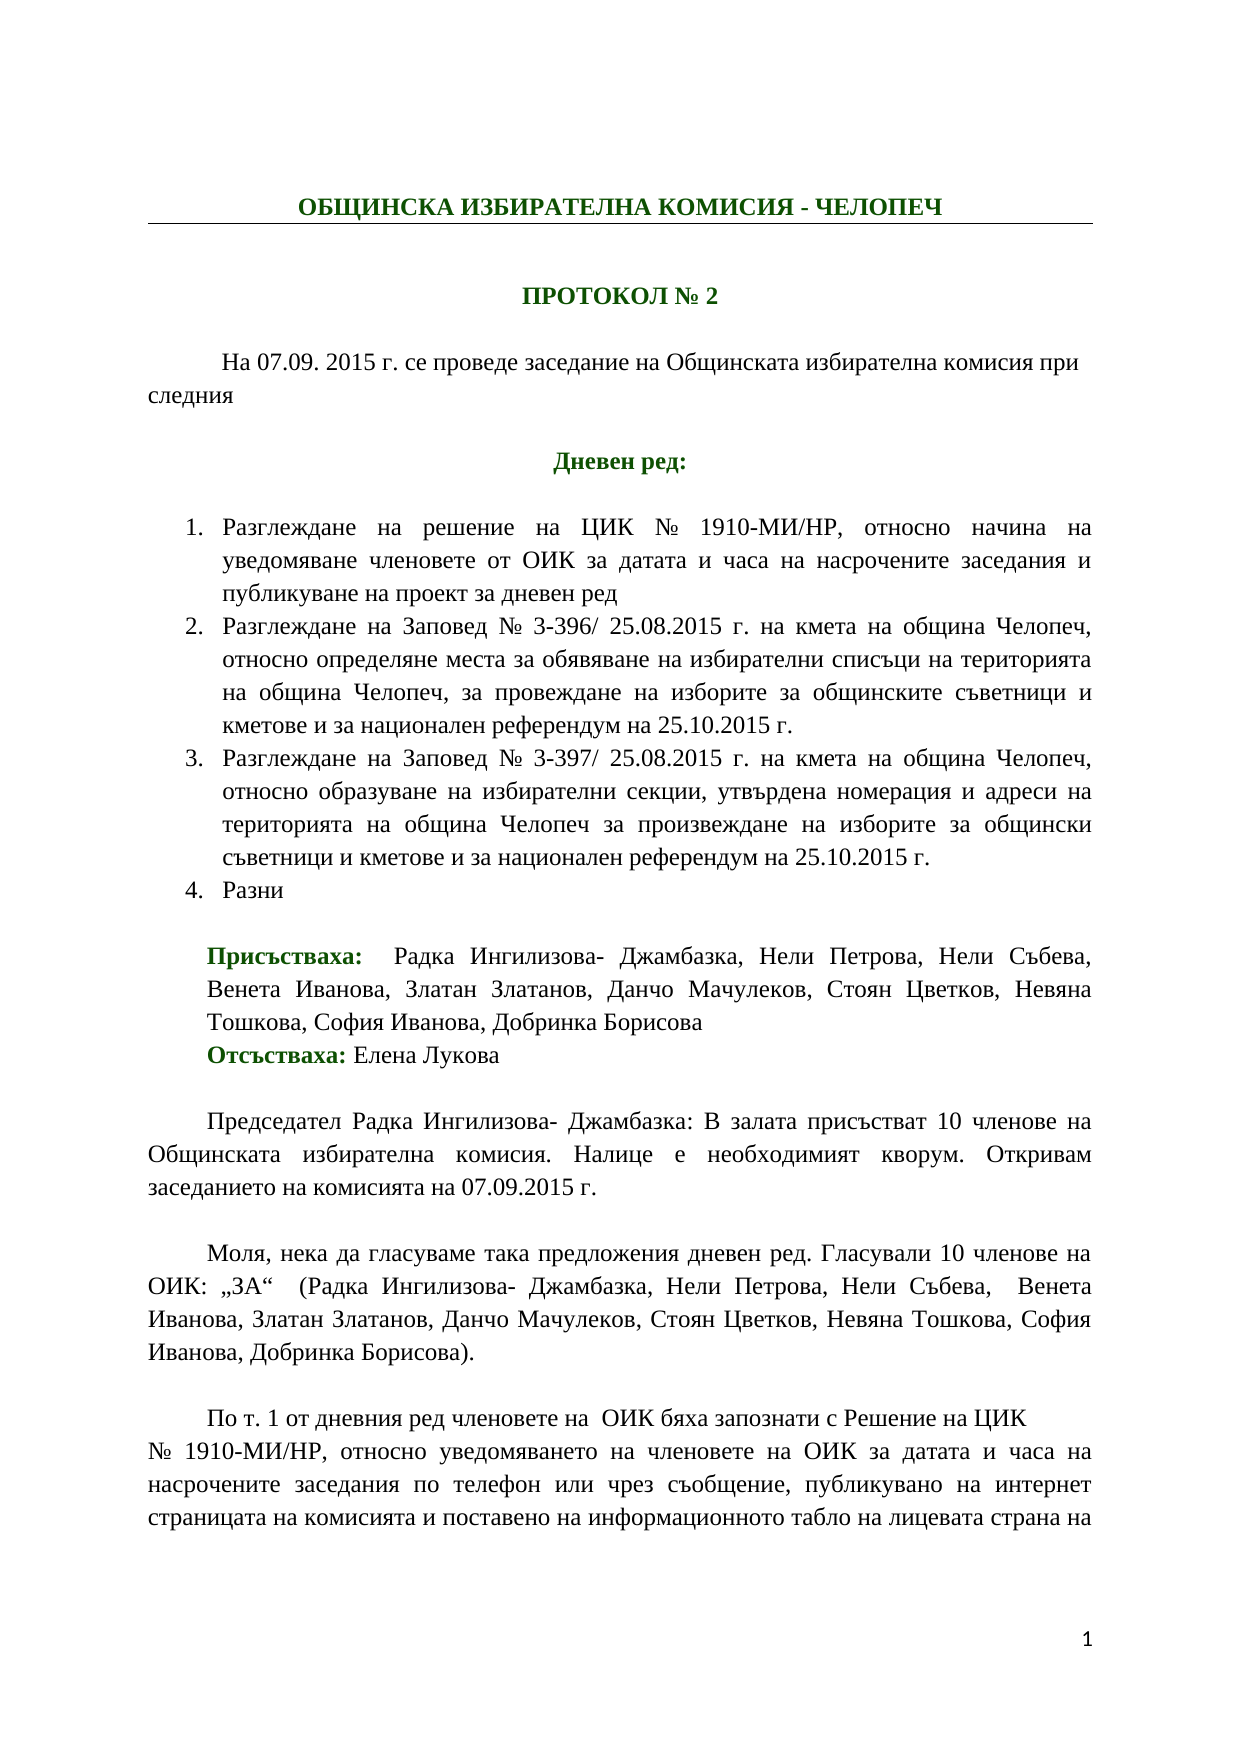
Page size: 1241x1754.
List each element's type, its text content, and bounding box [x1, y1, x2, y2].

text Отсъстваха: Елена Лукова [207, 1040, 1093, 1069]
text На 07.09. 2015 г. се проведе заседание на Общинската избирателна комисия при следния [148, 347, 1093, 408]
list Разглеждане на Заповед № 3-396/ 25.08.2015 г. на кмета на община Челопеч, относно определяне места за обявяване на избирателни списъци на територията на община Челопеч, за провеждане на изборите за общинските съветници и кметове и за национален референдум на 25.10.2015 г. [185, 611, 1093, 739]
text Присъстваха: Радка Ингилизова- Джамбазка, Нели Петрова, Нели Събева, Венета Иванова, Златан Златанов, Данчо Мачулеков, Стоян Цветков, Невяна Тошкова, София Иванова, Добринка Борисова [207, 941, 1093, 1036]
list Разглеждане на Заповед № 3-397/ 25.08.2015 г. на кмета на община Челопеч, относно образуване на избирателни секции, утвърдена номерация и адреси на територията на община Челопеч за произвеждане на изборите за общински съветници и кметове и за национален референдум на 25.10.2015 г. [185, 743, 1093, 871]
list Разглеждане на решение на ЦИК № 1910-МИ/НР, относно начина на уведомяване членовете от ОИК за датата и часа на насрочените заседания и публикуване на проект за дневен ред [185, 512, 1093, 607]
text ПРОТОКОЛ № 2 [148, 281, 1093, 309]
list Разни [185, 875, 1093, 904]
text По т. 1 от дневния ред членовете на ОИК бяха запознати с Решение на ЦИК [148, 1403, 1093, 1432]
text Дневен ред: [148, 446, 1093, 474]
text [148, 1436, 1093, 1531]
text Моля, нека да гласуваме така предложения дневен ред. Гласували 10 членове на ОИК: „ЗА“ (Радка Ингилизова- Джамбазка, Нели Петрова, Нели Събева, Венета Иванова, Златан Златанов, Данчо Мачулеков, Стоян Цветков, Невяна Тошкова, София Иванова, Добринка Борисова). [148, 1238, 1093, 1366]
text ОБЩИНСКА ИЗБИРАТЕЛНА КОМИСИЯ - ЧЕЛОПЕЧ [148, 192, 1093, 223]
text Председател Радка Ингилизова- Джамбазка: В залата присъстват 10 членове на Общинската избирателна комисия. Налице е необходимият кворум. Откривам заседанието на комисията на 07.09.2015 г. [148, 1106, 1093, 1201]
